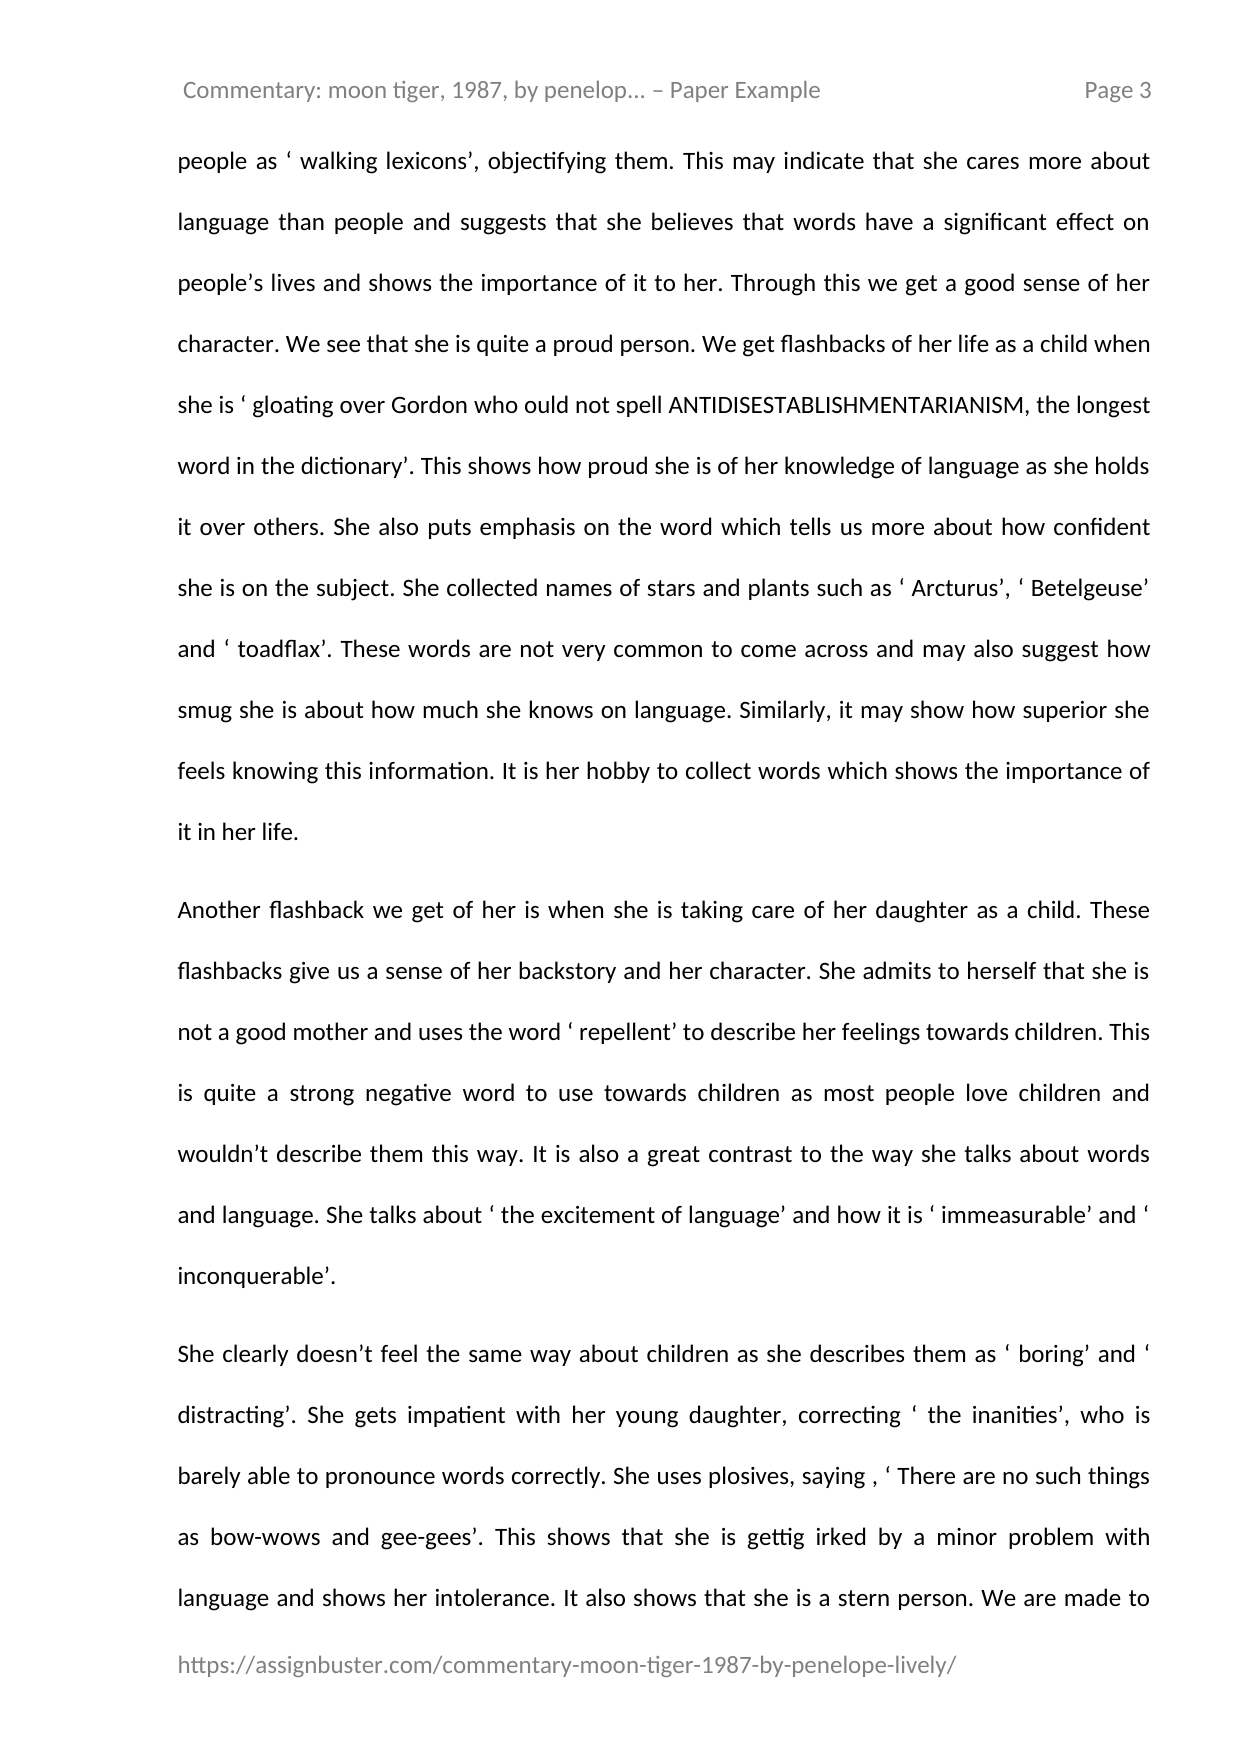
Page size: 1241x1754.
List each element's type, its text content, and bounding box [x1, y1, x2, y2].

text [177, 145, 1152, 847]
text Another flashback we get of her is when she is taking care of her daughter as a child. These flashbacks give us a sense of her backstory and her character. She admits to herself that she is not a good mother and uses the word ‘ repellent’ to describe her feelings towards children. This is quite a strong negative word to use towards children as most people love children and wouldn’t describe them this way. It is also a great contrast to the way she talks about words and language. She talks about ‘ the excitement of language’ and how it is ‘ immeasurable’ and ‘ inconquerable’. [177, 894, 1152, 1291]
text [177, 1338, 1152, 1613]
